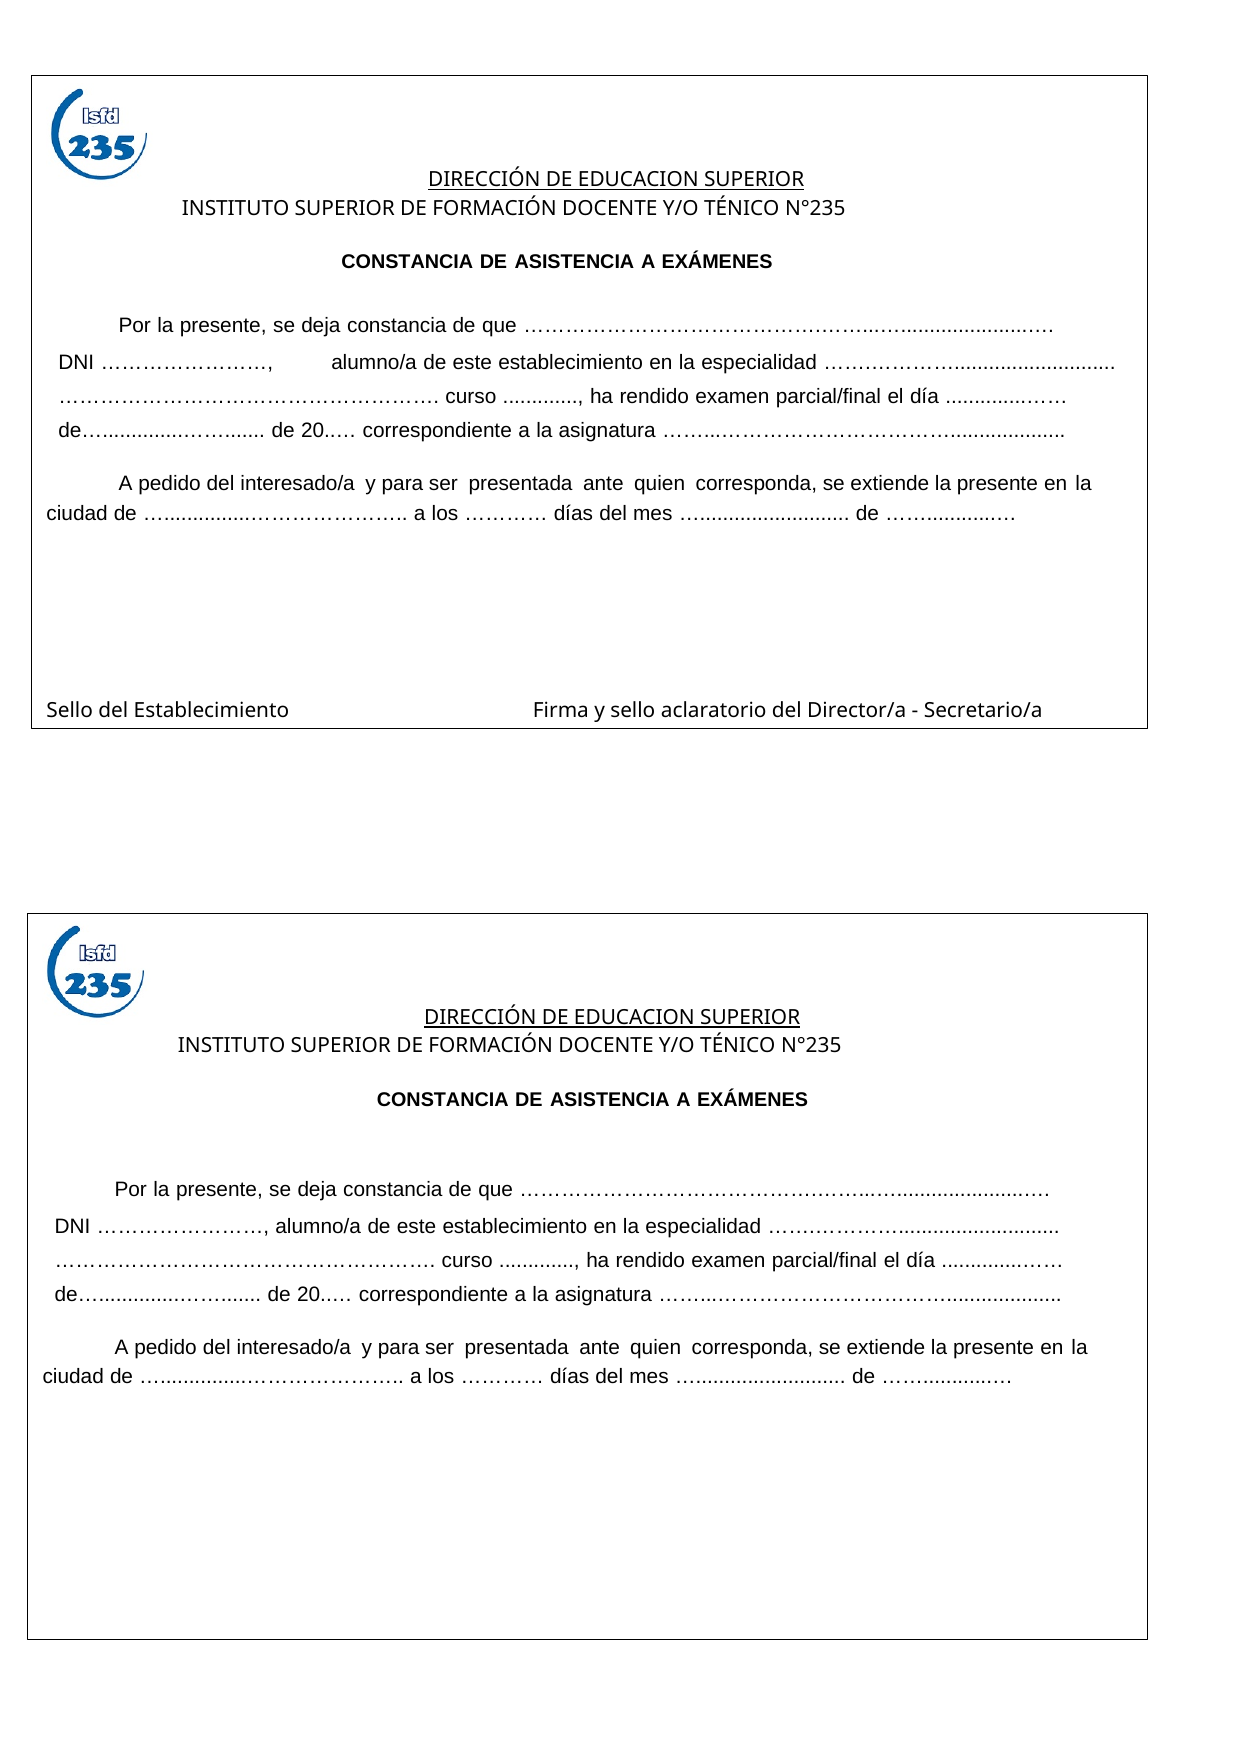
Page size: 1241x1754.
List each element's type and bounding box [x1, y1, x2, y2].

picture [42, 921, 154, 1025]
picture [46, 83, 157, 187]
